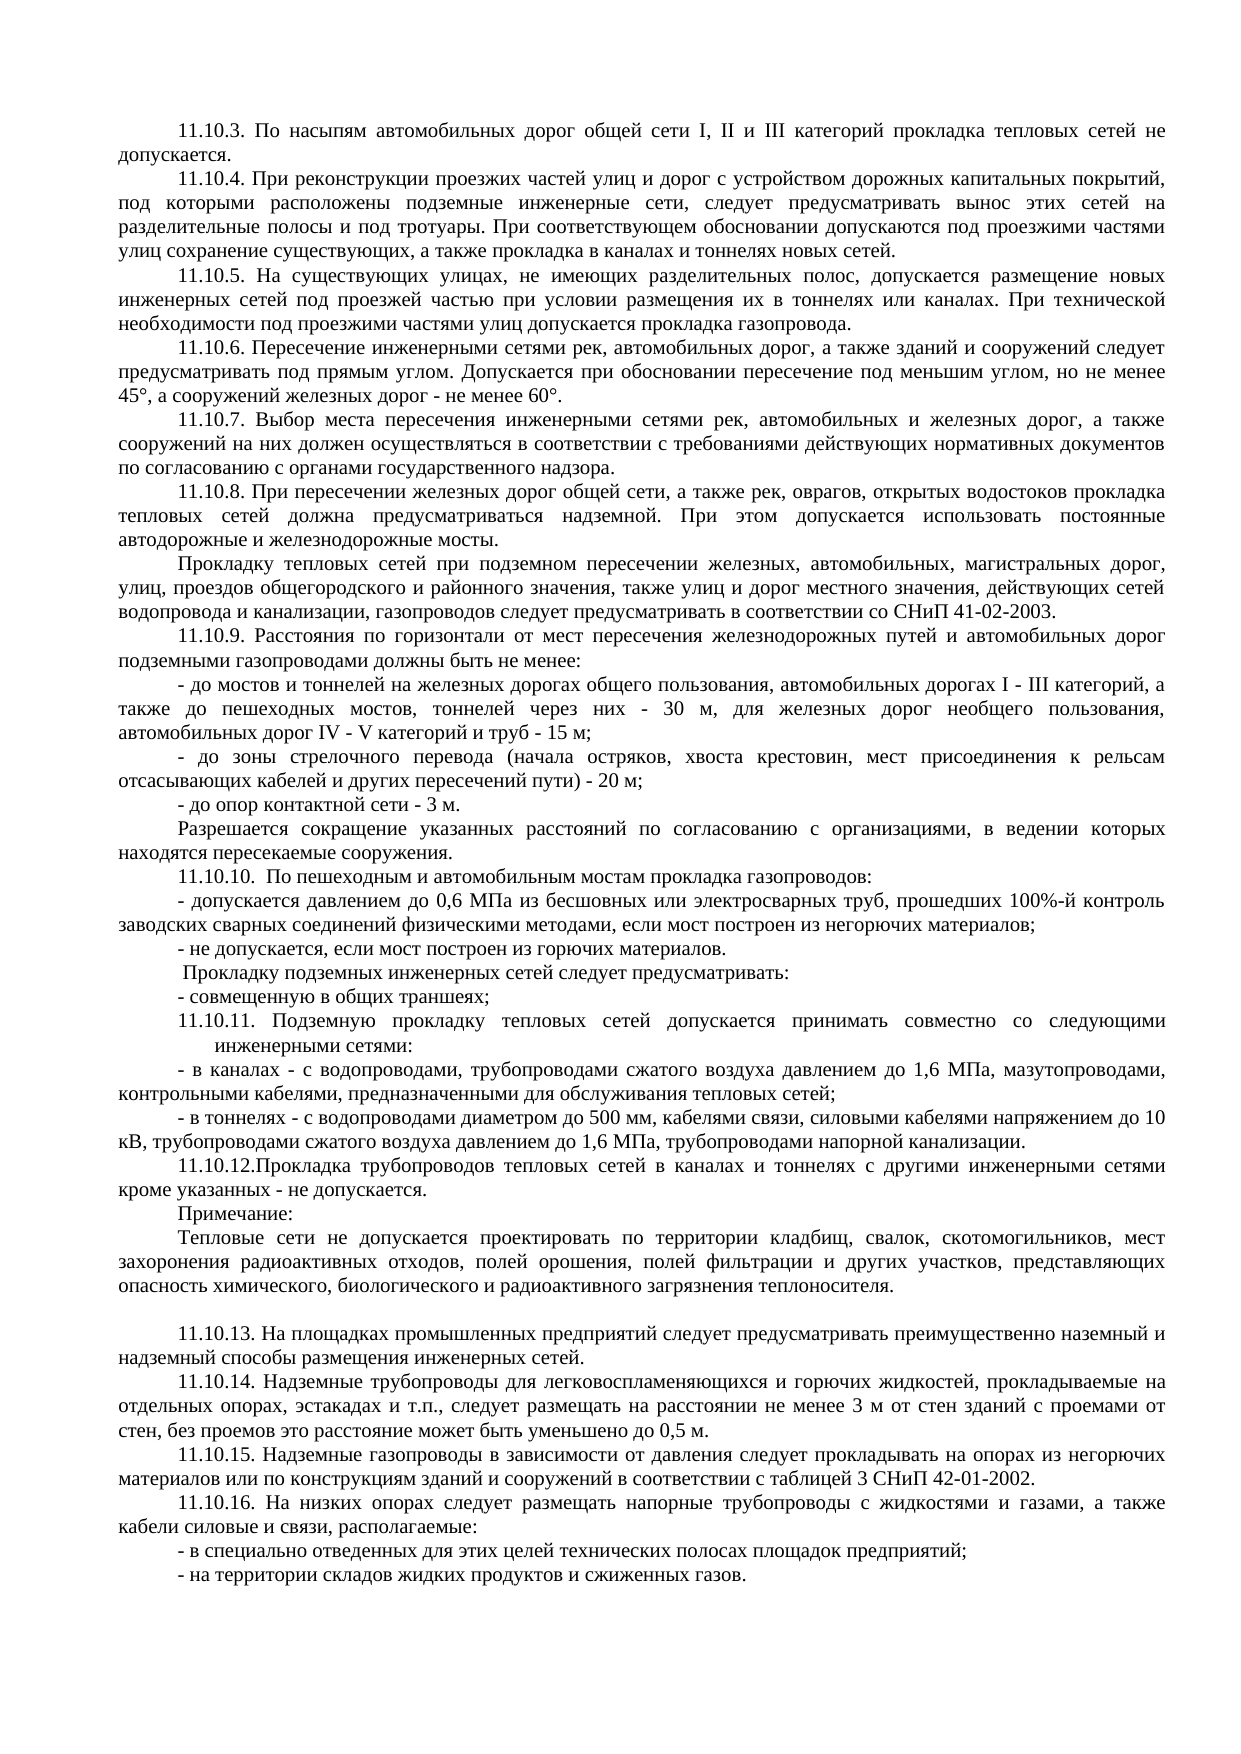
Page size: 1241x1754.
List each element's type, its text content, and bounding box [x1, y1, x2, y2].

text Прокладку тепловых сетей при подземном пересечении железных, автомобильных, магистральных дорог, улиц, проездов общегородского и районного значения, также улиц и дорог местного значения, действующих сетей водопровода и канализации, газопроводов следует предусматривать в соответствии со СНиП 41-02-2003. [118, 551, 1167, 623]
text 11.10.10. По пешеходным и автомобильным мостам прокладка газопроводов: [118, 864, 1167, 888]
text 11.10.12.Прокладка трубопроводов тепловых сетей в каналах и тоннелях с другими инженерными сетями кроме указанных - не допускается. [118, 1153, 1167, 1201]
text 11.10.8. При пересечении железных дорог общей сети, а также рек, оврагов, открытых водостоков прокладка тепловых сетей должна предусматриваться надземной. При этом допускается использовать постоянные автодорожные и железнодорожные мосты. [118, 479, 1167, 551]
list 11.10.11. Подземную прокладку тепловых сетей допускается принимать совместно со следующими инженерными сетями: [177, 1008, 1167, 1057]
text - не допускается, если мост построен из горючих материалов. [118, 936, 1167, 960]
list - совмещенную в общих траншеях; [177, 984, 1167, 1008]
text - до зоны стрелочного перевода (начала остряков, хвоста крестовин, мест присоединения к рельсам отсасывающих кабелей и других пересечений пути) - 20 м; [118, 744, 1167, 792]
text 11.10.14. Надземные трубопроводы для легковоспламеняющихся и горючих жидкостей, прокладываемые на отдельных опорах, эстакадах и т.п., следует размещать на расстоянии не менее 3 м от стен зданий с проемами от стен, без проемов это расстояние может быть уменьшено до 0,5 м. [118, 1369, 1167, 1442]
text Примечание: [118, 1201, 1167, 1225]
text - до опор контактной сети - 3 м. [118, 792, 1167, 816]
text - в тоннелях - с водопроводами диаметром до 500 мм, кабелями связи, силовыми кабелями напряжением до 10 кВ, трубопроводами сжатого воздуха давлением до 1,6 МПа, трубопроводами напорной канализации. [118, 1105, 1167, 1153]
text 11.10.3. По насыпям автомобильных дорог общей сети I, II и III категорий прокладка тепловых сетей не допускается. [118, 118, 1167, 166]
text Тепловые сети не допускается проектировать по территории кладбищ, свалок, скотомогильников, мест захоронения радиоактивных отходов, полей орошения, полей фильтрации и других участков, представляющих опасность химического, биологического и радиоактивного загрязнения теплоносителя. [118, 1225, 1167, 1297]
text 11.10.9. Расстояния по горизонтали от мест пересечения железнодорожных путей и автомобильных дорог подземными газопроводами должны быть не менее: [118, 623, 1167, 672]
text Прокладку подземных инженерных сетей следует предусматривать: [118, 960, 1167, 984]
text - в каналах - с водопроводами, трубопроводами сжатого воздуха давлением до 1,6 МПа, мазутопроводами, контрольными кабелями, предназначенными для обслуживания тепловых сетей; [118, 1057, 1167, 1105]
text 11.10.13. На площадках промышленных предприятий следует предусматривать преимущественно наземный и надземный способы размещения инженерных сетей. [118, 1321, 1167, 1369]
text - до мостов и тоннелей на железных дорогах общего пользования, автомобильных дорогах I - III категорий, а также до пешеходных мостов, тоннелей через них - 30 м, для железных дорог необщего пользования, автомобильных дорог IV - V категорий и труб - 15 м; [118, 672, 1167, 744]
text 11.10.4. При реконструкции проезжих частей улиц и дорог с устройством дорожных капитальных покрытий, под которыми расположены подземные инженерные сети, следует предусматривать вынос этих сетей на разделительные полосы и под тротуары. При соответствующем обосновании допускаются под проезжими частями улиц сохранение существующих, а также прокладка в каналах и тоннелях новых сетей. [118, 166, 1167, 262]
text 11.10.16. На низких опорах следует размещать напорные трубопроводы с жидкостями и газами, а также кабели силовые и связи, располагаемые: [118, 1490, 1167, 1538]
text Разрешается сокращение указанных расстояний по согласованию с организациями, в ведении которых находятся пересекаемые сооружения. [118, 816, 1167, 864]
text 11.10.15. Надземные газопроводы в зависимости от давления следует прокладывать на опорах из негорючих материалов или по конструкциям зданий и сооружений в соответствии с таблицей 3 СНиП 42-01-2002. [118, 1442, 1167, 1490]
text 11.10.5. На существующих улицах, не имеющих разделительных полос, допускается размещение новых инженерных сетей под проезжей частью при условии размещения их в тоннелях или каналах. При технической необходимости под проезжими частями улиц допускается прокладка газопровода. [118, 262, 1167, 335]
text - допускается давлением до 0,6 МПа из бесшовных или электросварных труб, прошедших 100%-й контроль заводских сварных соединений физическими методами, если мост построен из негорючих материалов; [118, 888, 1167, 936]
text - в специально отведенных для этих целей технических полосах площадок предприятий; [118, 1538, 1167, 1562]
text - на территории складов жидких продуктов и сжиженных газов. [118, 1562, 1167, 1586]
text 11.10.6. Пересечение инженерными сетями рек, автомобильных дорог, а также зданий и сооружений следует предусматривать под прямым углом. Допускается при обосновании пересечение под меньшим углом, но не менее 45°, а сооружений железных дорог - не менее 60°. [118, 335, 1167, 407]
text 11.10.7. Выбор места пересечения инженерными сетями рек, автомобильных и железных дорог, а также сооружений на них должен осуществляться в соответствии с требованиями действующих нормативных документов по согласованию с органами государственного надзора. [118, 407, 1167, 479]
